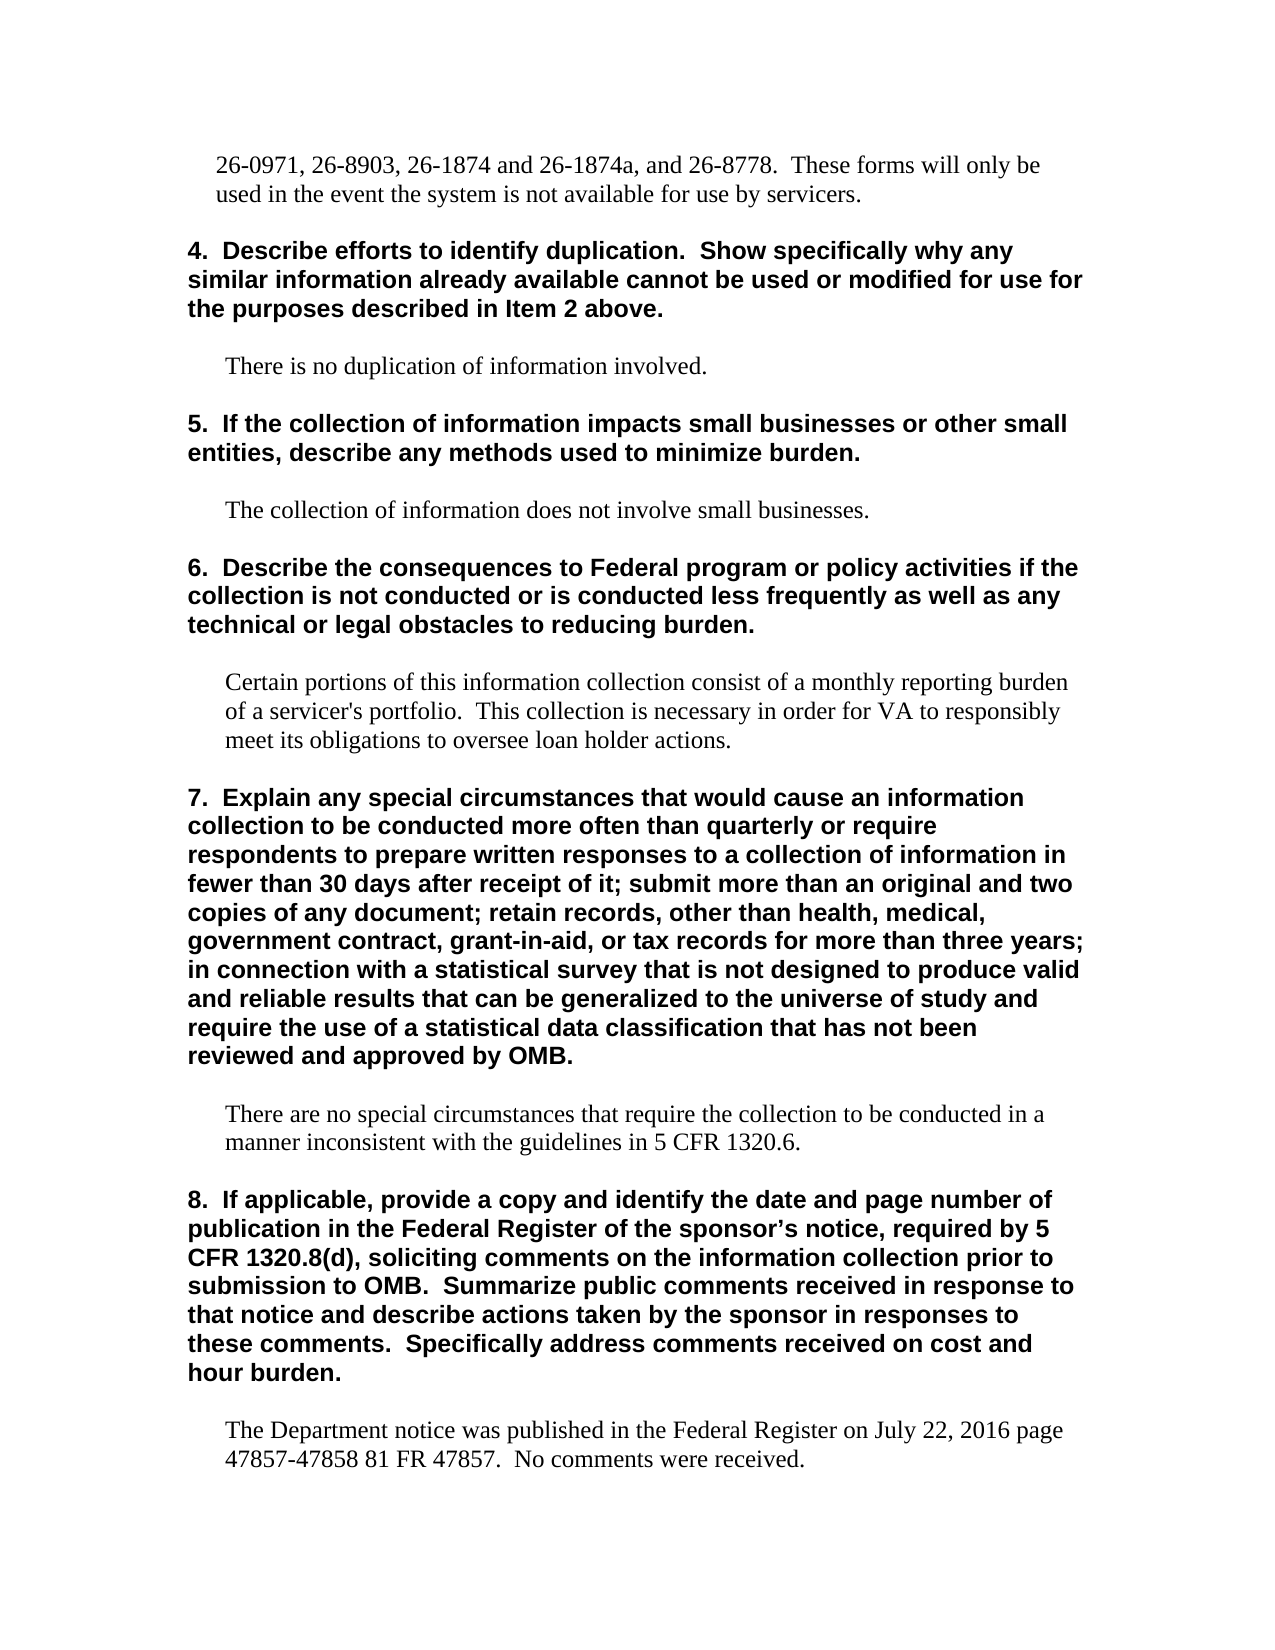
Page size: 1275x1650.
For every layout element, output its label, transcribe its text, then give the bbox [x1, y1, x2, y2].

text 26-0971, 26-8903, 26-1874 and 26-1874a, and 26-8778. These forms will only be used in the event the system is not available for use by servicers. [216, 150, 1087, 207]
text 6. Describe the consequences to Federal program or policy activities if the collection is not conducted or is conducted less frequently as well as any technical or legal obstacles to reducing burden. [187, 552, 1087, 639]
text 8. If applicable, provide a copy and identify the date and page number of publication in the Federal Register of the sponsor’s notice, required by 5 CFR 1320.8(d), soliciting comments on the information collection prior to submission to OMB. Summarize public comments received in response to that notice and describe actions taken by the sponsor in responses to these comments. Specifically address comments received on cost and hour burden. [187, 1185, 1087, 1386]
text There are no special circumstances that require the collection to be conducted in a manner inconsistent with the guidelines in 5 CFR 1320.6. [225, 1099, 1087, 1156]
text 5. If the collection of information impacts small businesses or other small entities, describe any methods used to minimize burden. [187, 409, 1087, 466]
text 7. Explain any special circumstances that would cause an information collection to be conducted more often than quarterly or require respondents to prepare written responses to a collection of information in fewer than 30 days after receipt of it; submit more than an original and two copies of any document; retain records, other than health, medical, government contract, grant-in-aid, or tax records for more than three years; in connection with a statistical survey that is not designed to produce valid and reliable results that can be generalized to the universe of study and require the use of a statistical data classification that has not been reviewed and approved by OMB. [187, 782, 1087, 1070]
text Certain portions of this information collection consist of a monthly reporting burden of a servicer's portfolio. This collection is necessary in order for VA to responsibly meet its obligations to oversee loan holder actions. [225, 667, 1087, 754]
text The collection of information does not involve small businesses. [225, 495, 1087, 524]
text The Department notice was published in the Federal Register on July 22, 2016 page 47857-47858 81 FR 47857. No comments were received. [225, 1415, 1087, 1472]
text There is no duplication of information involved. [225, 351, 1087, 380]
text 4. Describe efforts to identify duplication. Show specifically why any similar information already available cannot be used or modified for use for the purposes described in Item 2 above. [187, 236, 1087, 322]
